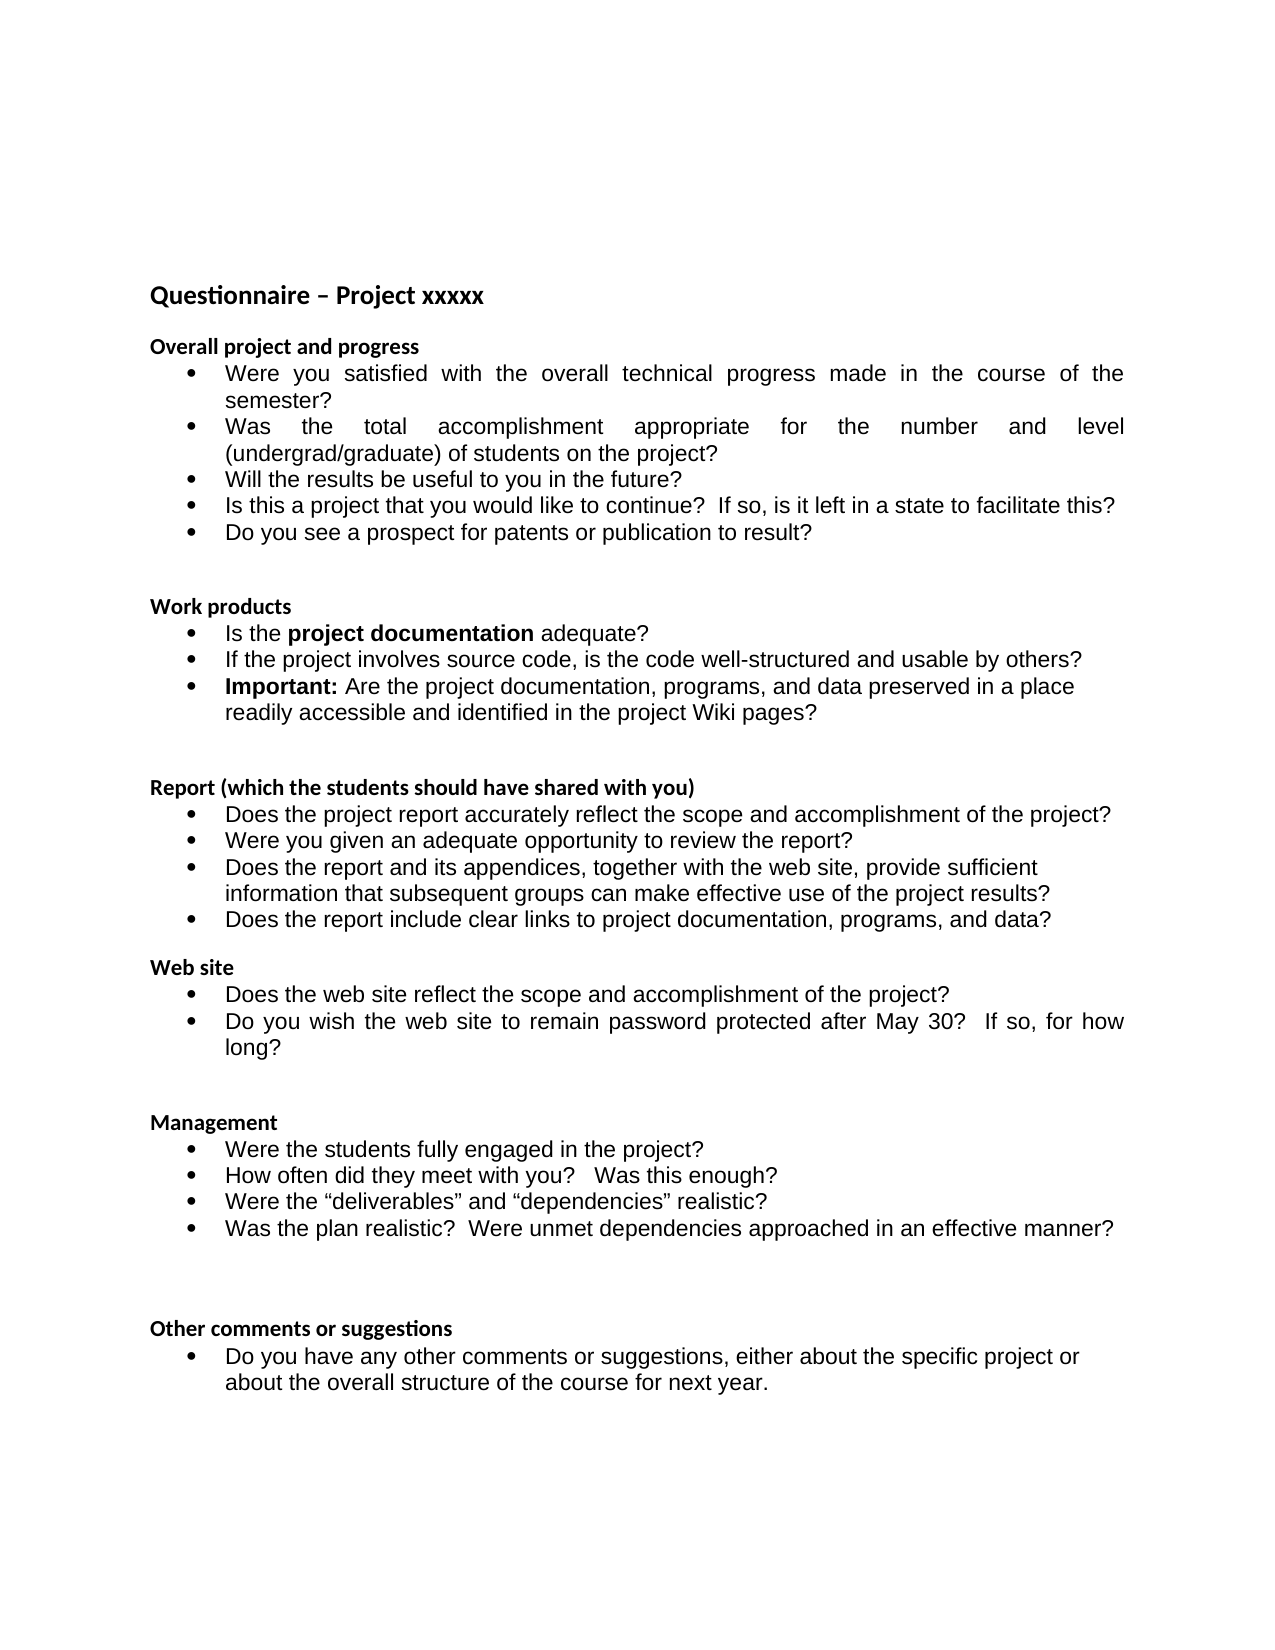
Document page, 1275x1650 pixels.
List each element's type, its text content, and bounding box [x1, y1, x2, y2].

list Does the report include clear links to project documentation, programs, and data? [187, 906, 1125, 932]
list Do you see a prospect for patents or publication to result? [187, 518, 1125, 545]
list Does the project report accurately reflect the scope and accomplishment of the project? [187, 801, 1125, 827]
list Were the “deliverables” and “dependencies” realistic? [187, 1188, 1125, 1215]
list Important: Are the project documentation, programs, and data preserved in a place readily accessible and identified in the project Wiki pages? [187, 673, 1125, 726]
subtitle Web site [150, 953, 1125, 981]
list Were the students fully engaged in the project? [187, 1136, 1125, 1162]
list Was the total accomplishment appropriate for the number and level (undergrad/graduate) of students on the project? [187, 413, 1125, 466]
list Were you satisfied with the overall technical progress made in the course of the semester? [187, 360, 1125, 413]
list Do you wish the web site to remain password protected after May 30? If so, for how long? [187, 1008, 1125, 1060]
list Will the results be useful to you in the future? [187, 466, 1125, 492]
subtitle Overall project and progress [150, 332, 1125, 360]
list Were you given an adequate opportunity to review the report? [187, 827, 1125, 853]
list Does the web site reflect the scope and accomplishment of the project? [187, 981, 1125, 1008]
list Was the plan realistic? Were unmet dependencies approached in an effective manner? [187, 1215, 1125, 1241]
subtitle Other comments or suggestions [150, 1314, 1125, 1343]
subtitle Management [150, 1108, 1125, 1136]
subtitle Questionnaire – Project xxxxx [150, 278, 1125, 312]
list Does the report and its appendices, together with the web site, provide sufficient information that subsequent groups can make effective use of the project results? [187, 853, 1125, 906]
list Is the project documentation adequate? [187, 620, 1125, 646]
subtitle Work products [150, 592, 1125, 620]
list Do you have any other comments or suggestions, either about the specific project or about the overall structure of the course for next year. [187, 1343, 1125, 1395]
list How often did they meet with you? Was this enough? [187, 1162, 1125, 1188]
list If the project involves source code, is the code well-structured and usable by others? [187, 646, 1125, 673]
subtitle Report (which the students should have shared with you) [150, 773, 1125, 801]
list Is this a project that you would like to continue? If so, is it left in a state to facilitate this? [187, 492, 1125, 518]
